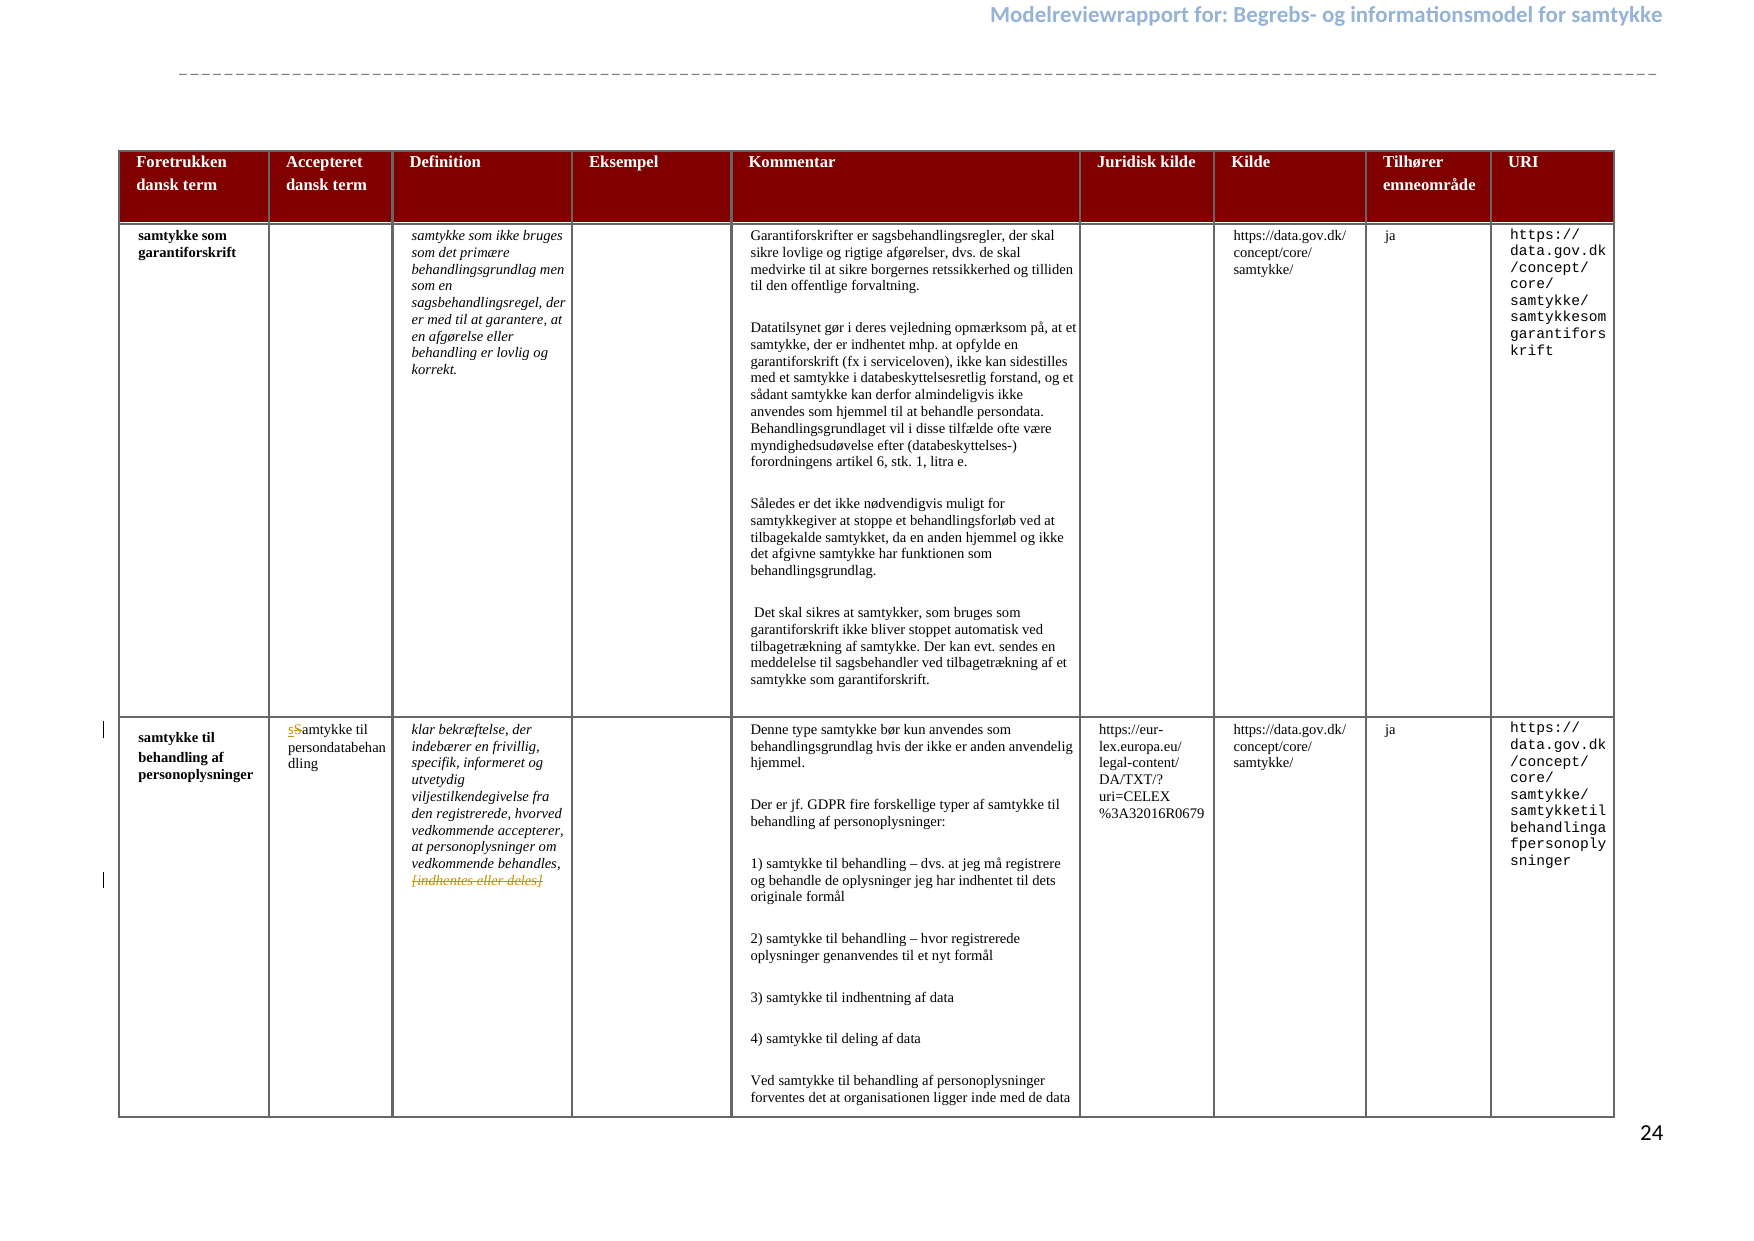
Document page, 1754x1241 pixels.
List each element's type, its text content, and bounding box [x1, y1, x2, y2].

table_cell ja [1367, 225, 1490, 716]
table_cell samtykke som garantiforskrift [120, 225, 268, 716]
table_cell Garantiforskrifter er sagsbehandlingsregler, der skal sikre lovlige og rigtige afgørelser, dvs. de skal medvirke til at sikre borgernes retssikkerhed og tilliden til den offentlige forvaltning. Datatilsynet gør i deres vejledning opmærksom på, at et samtykke, der er indhentet mhp. at opfylde en garantiforskrift (fx i serviceloven), ikke kan sidestilles med et samtykke i databeskyttelsesretlig forstand, og et sådant samtykke kan derfor almindeligvis ikke anvendes som hjemmel til at behandle persondata. Behandlingsgrundlaget vil i disse tilfælde ofte være myndighedsudøvelse efter (databeskyttelses-) forordningens artikel 6, stk. 1, litra e. Således er det ikke nødvendigvis muligt for samtykkegiver at stoppe et behandlingsforløb ved at tilbagekalde samtykket, da en anden hjemmel og ikke det afgivne samtykke har funktionen som behandlingsgrundlag. Det skal sikres at samtykker, som bruges som garantiforskrift ikke bliver stoppet automatisk ved tilbagetrækning af samtykke. Der kan evt. sendes en meddelelse til sagsbehandler ved tilbagetrækning af et samtykke som garantiforskrift. [733, 225, 1079, 716]
table_cell amtykke til persondatabehandling [270, 718, 391, 1116]
table_header Eksempel [573, 152, 730, 222]
table_header Kommentar [733, 152, 1079, 222]
table_header Tilhører emneområde [1367, 152, 1490, 222]
table_header Definition [394, 152, 571, 222]
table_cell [394, 718, 571, 1116]
table_header Accepteret dansk term [270, 152, 391, 222]
table_header Juridisk kilde [1081, 152, 1213, 222]
table_cell [270, 225, 391, 716]
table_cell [120, 718, 268, 1116]
table_cell [1081, 225, 1213, 716]
table_header URI [1492, 152, 1613, 222]
table_cell [573, 718, 730, 1116]
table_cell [1081, 718, 1213, 1116]
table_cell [1215, 225, 1365, 716]
table_header Kilde [1215, 152, 1365, 222]
table_cell https://data.gov.dk/concept/core/samtykke/samtykkesomgarantiforskrift [1492, 225, 1613, 716]
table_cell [1492, 718, 1613, 1116]
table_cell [733, 718, 1079, 1116]
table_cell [1215, 718, 1365, 1116]
table_header Foretrukken dansk term [120, 152, 268, 222]
table_cell [573, 225, 730, 716]
table_cell samtykke som ikke bruges som det primære behandlingsgrundlag men som en sagsbehandlingsregel, der er med til at garantere, at en afgørelse eller behandling er lovlig og korrekt. [394, 225, 571, 716]
table_cell ja [1367, 718, 1490, 1116]
